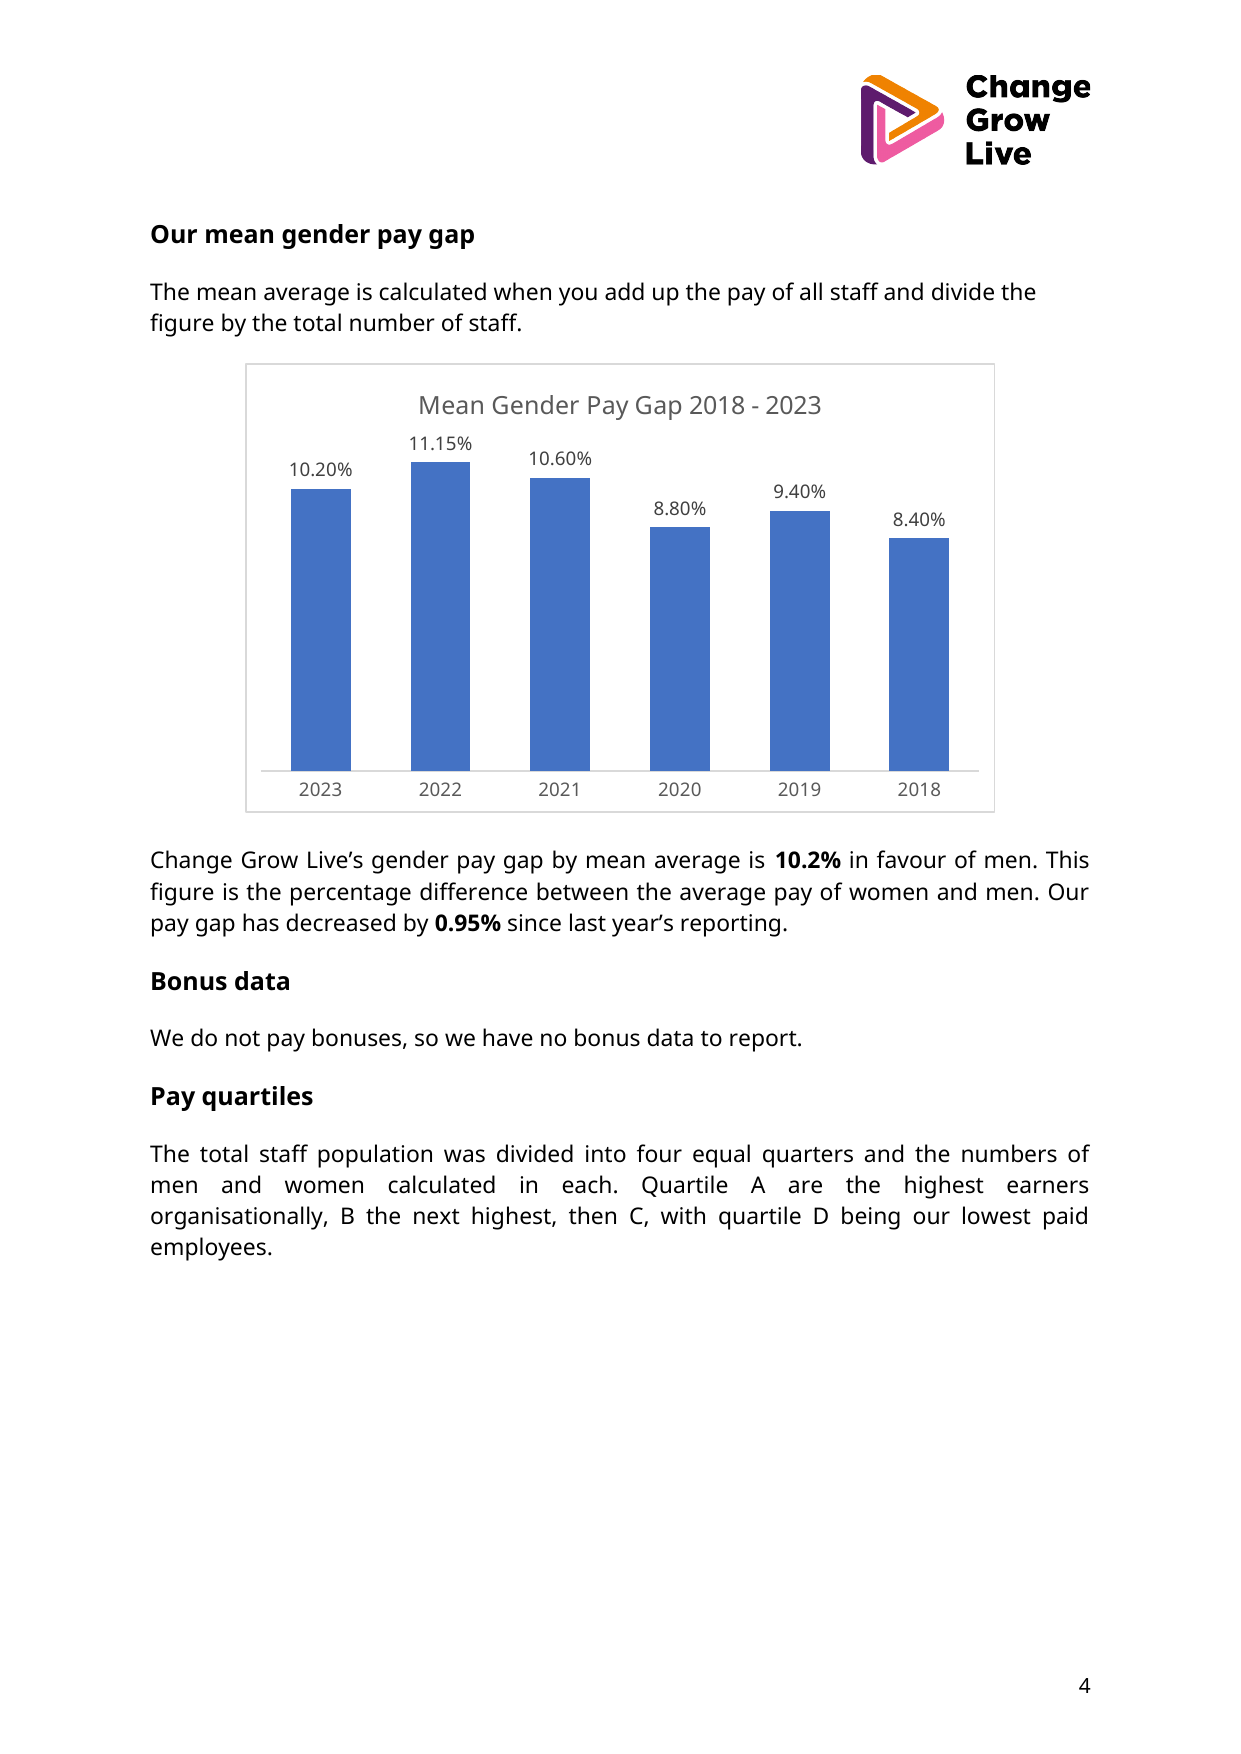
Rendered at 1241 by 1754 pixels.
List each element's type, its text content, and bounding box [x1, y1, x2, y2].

text We do not pay bonuses, so we have no bonus data to report. [150, 1022, 1090, 1053]
text Our mean gender pay gap [150, 217, 1090, 251]
text Bonus data [150, 963, 1090, 997]
picture [861, 75, 1091, 165]
text The total staff population was divided into four equal quarters and the numbers of men and women calculated in each. Quartile A are the highest earners organisationally, B the next highest, then C, with quartile D being our lowest paid employees. [150, 1137, 1090, 1262]
text Change Grow Live’s gender pay gap by mean average is 10.2% in favour of men. This figure is the percentage difference between the average pay of women and men. Our pay gap has decreased by 0.95% since last year’s reporting. [150, 844, 1090, 938]
text The mean average is calculated when you add up the pay of all staff and divide the figure by the total number of staff. [150, 276, 1090, 338]
text Pay quartiles [150, 1078, 1090, 1112]
